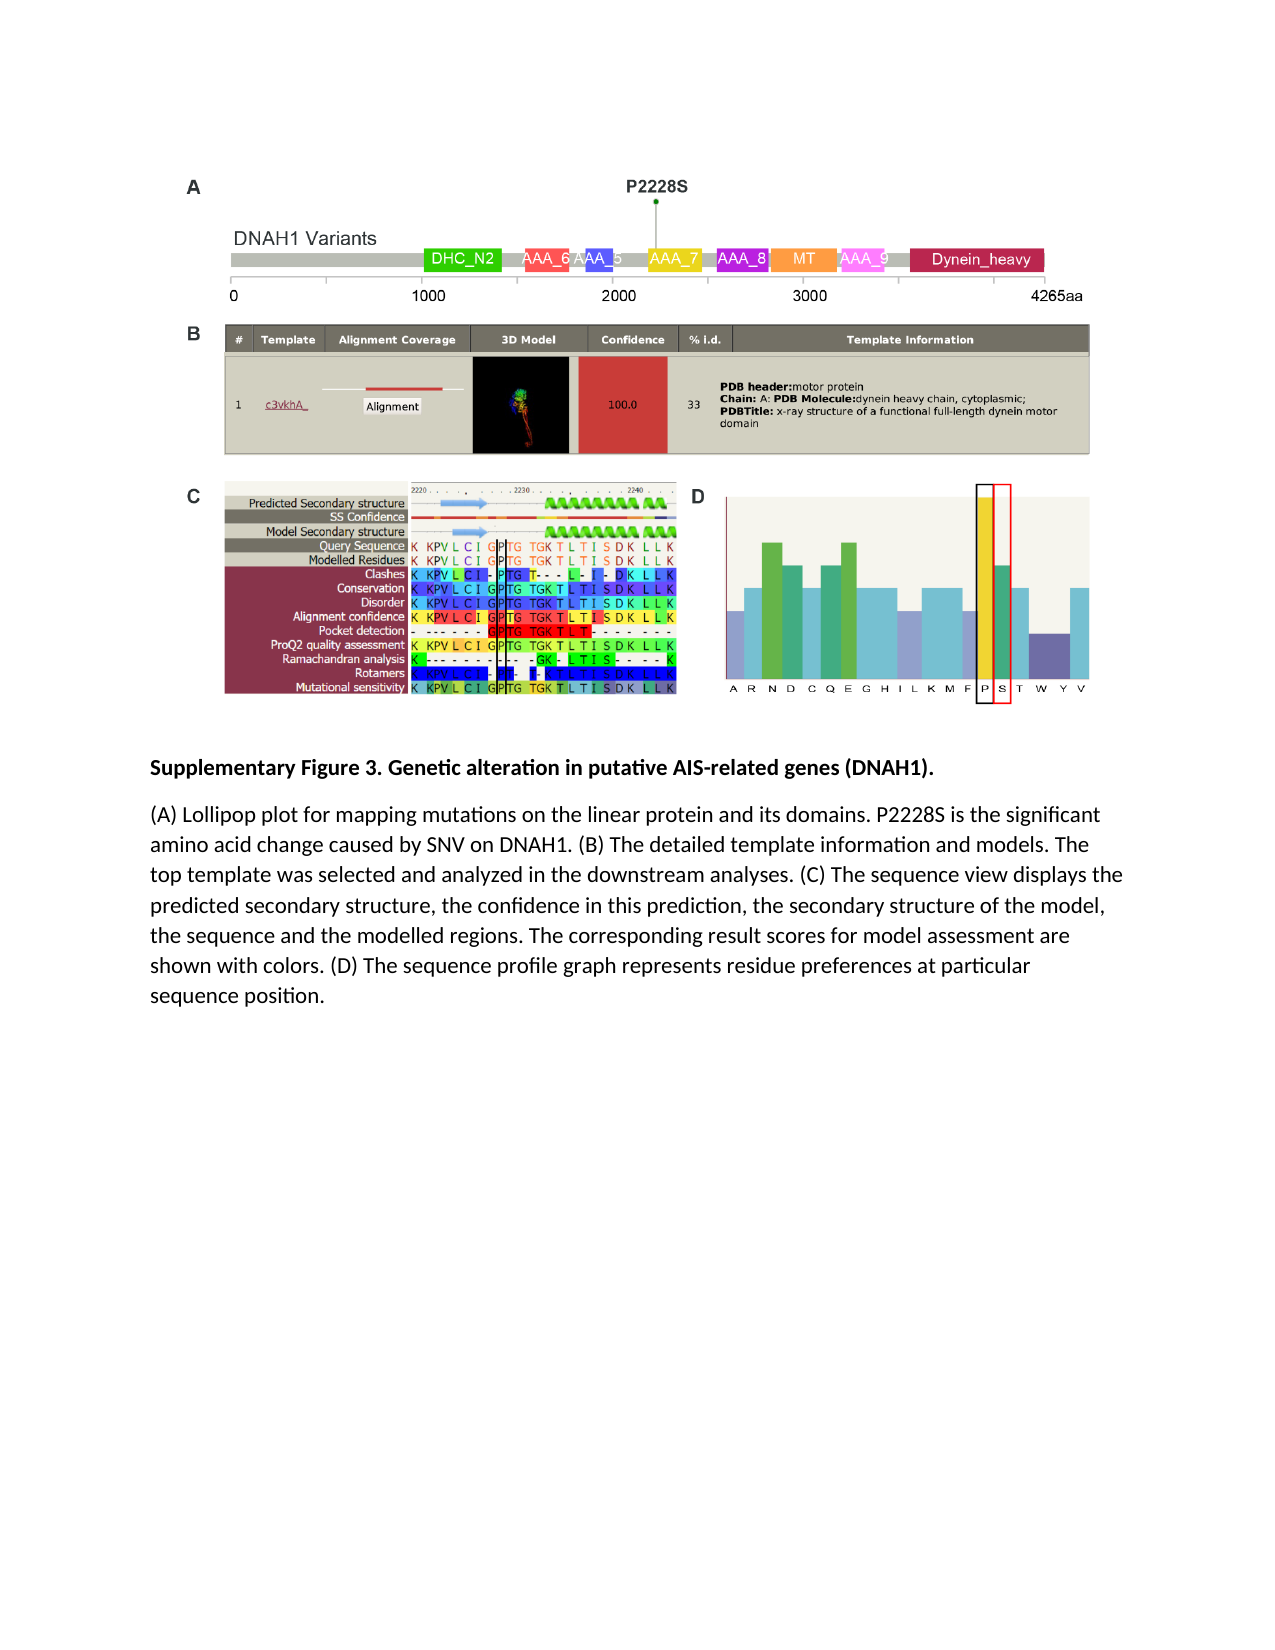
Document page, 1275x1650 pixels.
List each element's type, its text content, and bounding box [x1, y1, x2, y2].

text (A) Lollipop plot for mapping mutations on the linear protein and its domains. P2228S is the significant amino acid change caused by SNV on DNAH1. (B) The detailed template information and models. The top template was selected and analyzed in the downstream analyses. (C) The sequence view displays the predicted secondary structure, the confidence in this prediction, the secondary structure of the model, the sequence and the modelled regions. The corresponding result scores for model assessment are shown with colors. (D) The sequence profile graph represents residue preferences at particular sequence position. [150, 800, 1125, 1009]
picture [150, 150, 1125, 735]
text Supplementary Figure 3. Genetic alteration in putative AIS-related genes (DNAH1). [150, 753, 1125, 781]
